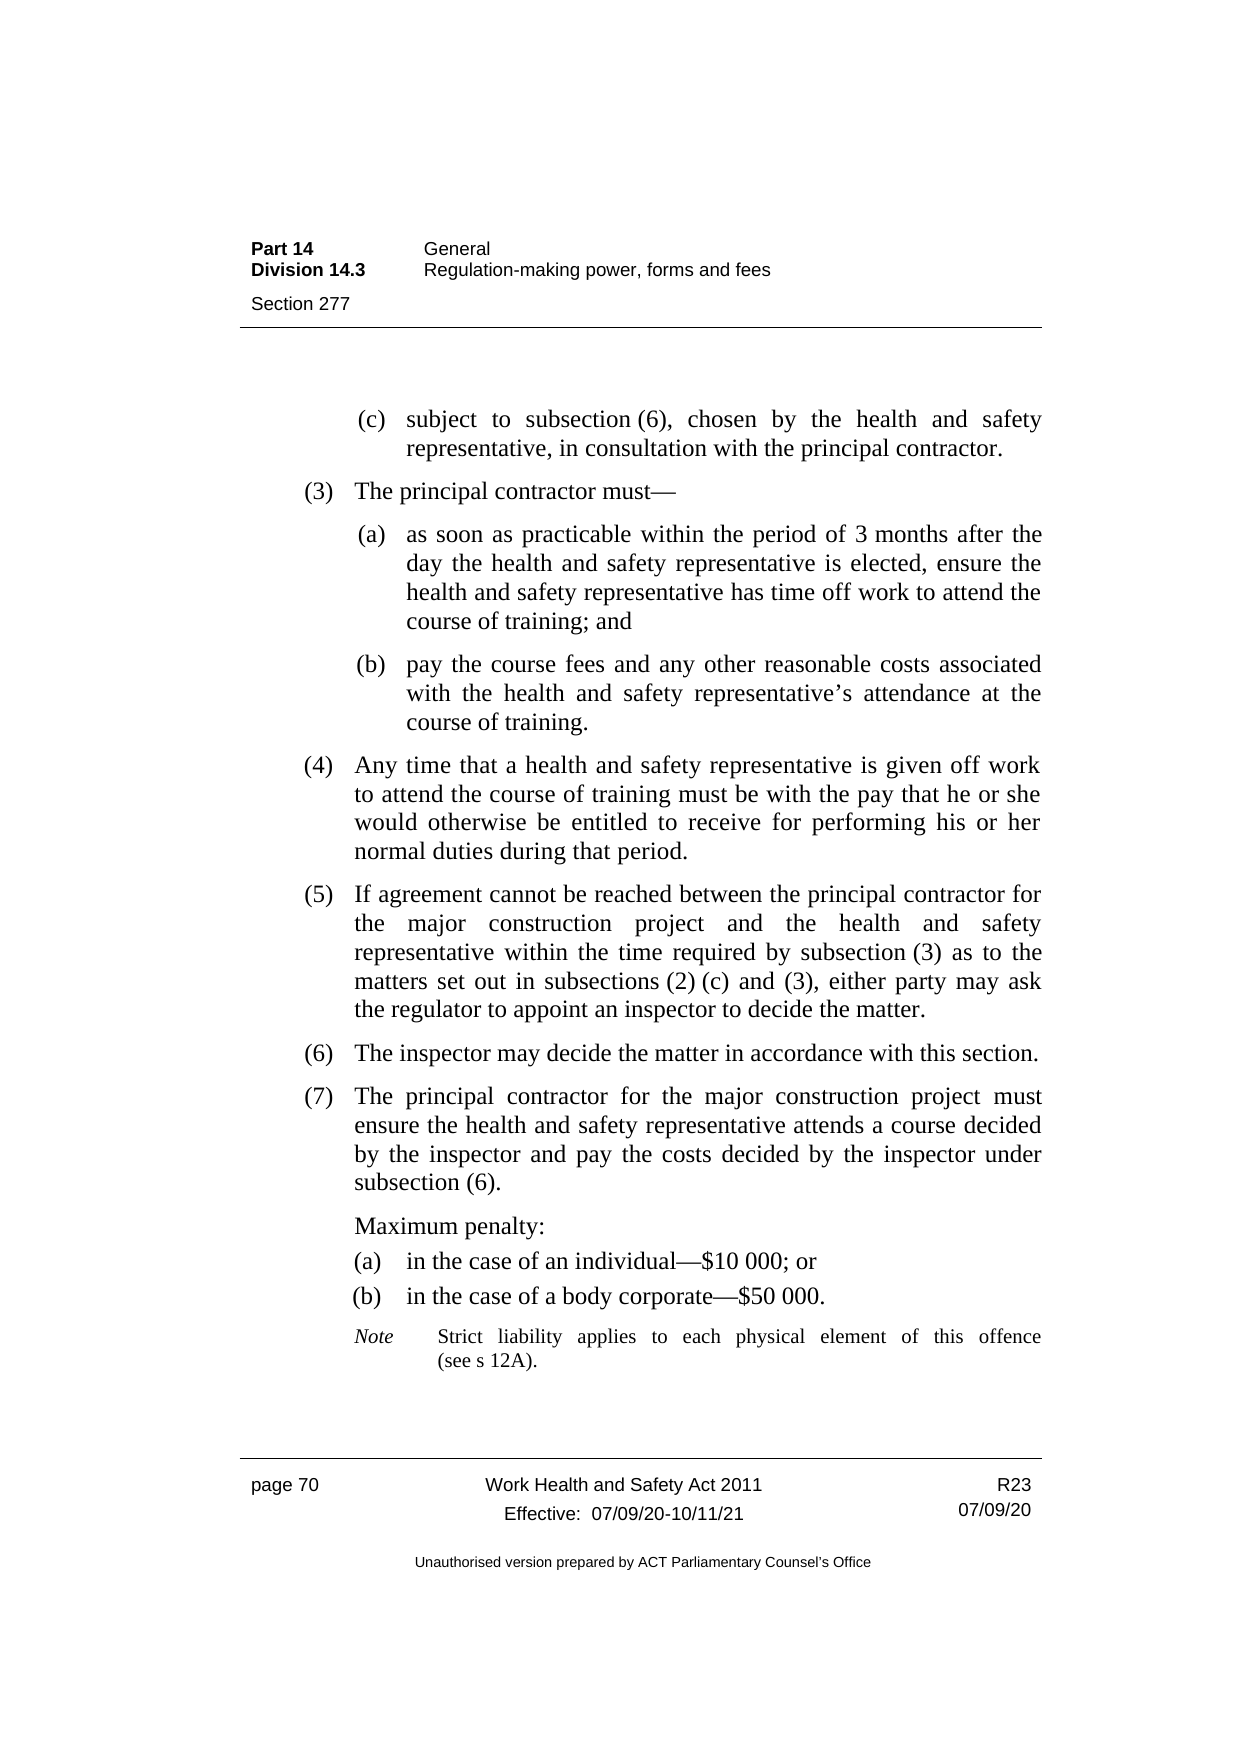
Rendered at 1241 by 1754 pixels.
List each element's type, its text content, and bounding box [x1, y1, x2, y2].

text (4) Any time that a health and safety representative is given off work to attend the course of training must be with the pay that he or she would otherwise be entitled to receive for performing his or her normal duties during that period. [239, 750, 1042, 865]
text (b) pay the course fees and any other reasonable costs associated with the health and safety representative’s attendance at the course of training. [239, 649, 1042, 735]
text (a) as soon as practicable within the period of 3 months after the day the health and safety representative is elected, ensure the health and safety representative has time off work to attend the course of training; and [239, 519, 1042, 634]
text (c) subject to subsection (6), chosen by the health and safety representative, in consultation with the principal contractor. [239, 404, 1042, 462]
text (5) If agreement cannot be reached between the principal contractor for the major construction project and the health and safety representative within the time required by subsection (3) as to the matters set out in subsections (2) (c) and (3), either party may ask the regulator to appoint an inspector to decide the matter. [239, 879, 1042, 1023]
text (b) in the case of a body corporate—$50 000. [239, 1281, 1042, 1309]
text (6) The inspector may decide the matter in accordance with this section. [239, 1038, 1042, 1067]
text (7) The principal contractor for the major construction project must ensure the health and safety representative attends a course decided by the inspector and pay the costs decided by the inspector under subsection (6). [239, 1081, 1042, 1196]
text (a) in the case of an individual—$10 000; or [239, 1246, 1042, 1274]
text (3) The principal contractor must— [239, 476, 1042, 505]
text Note Strict liability applies to each physical element of this offence (see s 12A). [354, 1324, 1042, 1372]
text Maximum penalty: [354, 1211, 1042, 1239]
